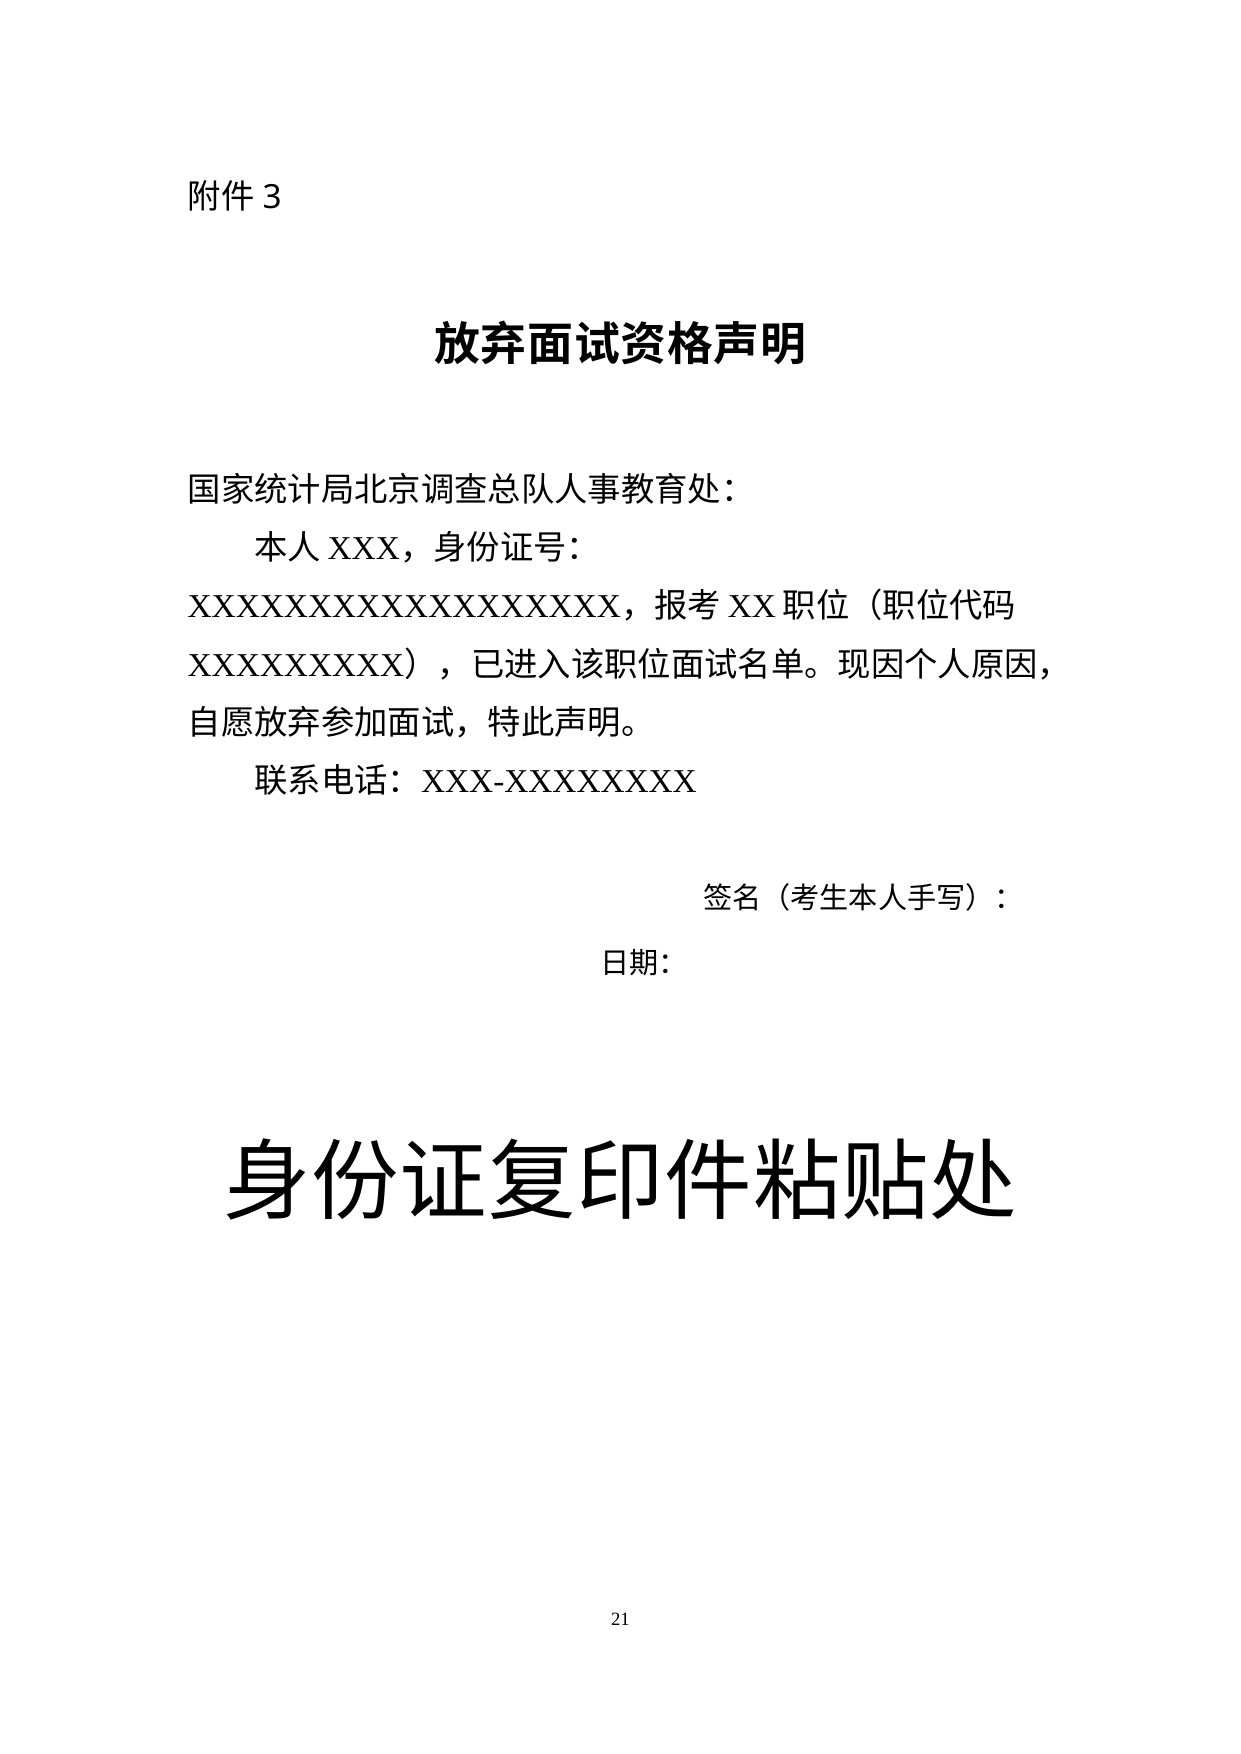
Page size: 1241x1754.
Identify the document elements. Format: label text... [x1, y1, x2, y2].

text 附件3 [187, 162, 1053, 227]
text 国家统计局北京调查总队人事教育处： [187, 454, 1053, 513]
text 本人XXX，身份证号：XXXXXXXXXXXXXXXXXX，报考XX职位（职位代码XXXXXXXXX），已进入该职位面试名单。现因个人原因，自愿放弃参加面试，特此声明。 [187, 513, 1053, 746]
text 签名（考生本人手写）： [187, 863, 1023, 928]
text 放弃面试资格声明 [187, 292, 1053, 389]
text 联系电话：XXX-XXXXXXXX [187, 746, 1053, 804]
text 日期： [187, 928, 1053, 993]
text 身份证复印件粘贴处 [187, 1109, 1053, 1239]
